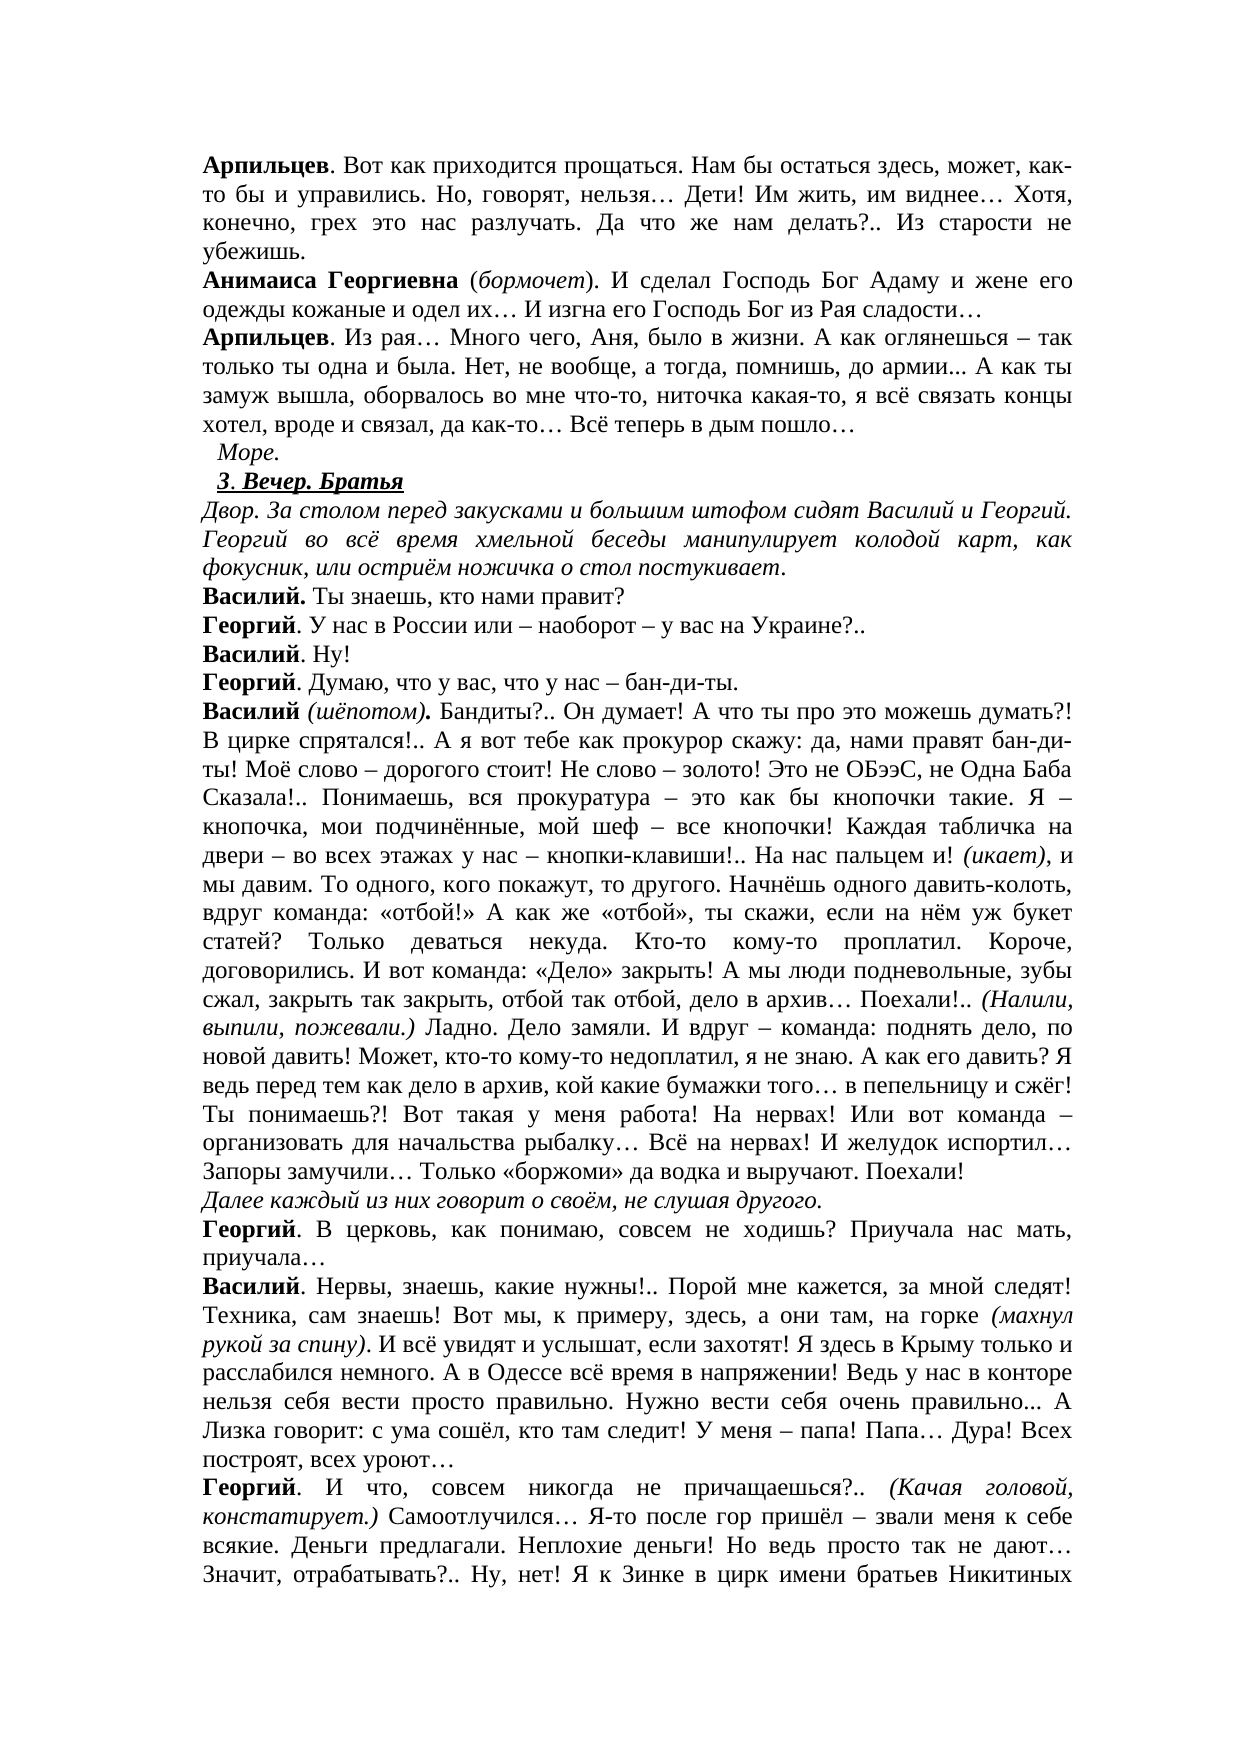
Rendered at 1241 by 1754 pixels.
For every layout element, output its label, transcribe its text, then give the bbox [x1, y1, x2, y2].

text Георгий. В церковь, как понимаю, совсем не ходишь? Приучала нас мать, приучала… [202, 1214, 1073, 1271]
text Георгий. Думаю, что у вас, что у нас – бан-ди-ты. [187, 667, 1073, 696]
text Василий. Ты знаешь, кто нами правит? [187, 581, 1073, 610]
text Анимаиса Георгиевна (бормочет). И сделал Господь Бог Адаму и жене его одежды кожаные и одел их… И изгна его Господь Бог из Рая сладости… [202, 265, 1073, 322]
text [202, 1472, 1073, 1587]
text Далее каждый из них говорит о своём, не слушая другого. [202, 1185, 1073, 1214]
text Василий. Ну! [187, 639, 1073, 667]
text Василий (шёпотом). Бандиты?.. Он думает! А что ты про это можешь думать?! В цирке спрятался!.. А я вот тебе как прокурор скажу: да, нами правят бан-ди-ты! Моё слово – дорогого стоит! Не слово – золото! Это не ОБээС, не Одна Баба Сказала!.. Понимаешь, вся прокуратура – это как бы кнопочки такие. Я – кнопочка, мои подчинённые, мой шеф – все кнопочки! Каждая табличка на двери – во всех этажах у нас – кнопки-клавиши!.. На нас пальцем и! (икает), и мы давим. То одного, кого покажут, то другого. Начнёшь одного давить-колоть, вдруг команда: «отбой!» А как же «отбой», ты скажи, если на нём уж букет статей? Только деваться некуда. Кто-то кому-то проплатил. Короче, договорились. И вот команда: «Дело» закрыть! А мы люди подневольные, зубы сжал, закрыть так закрыть, отбой так отбой, дело в архив… Поехали!.. (Налили, выпили, пожевали.) Ладно. Дело замяли. И вдруг – команда: поднять дело, по новой давить! Может, кто-то кому-то недоплатил, я не знаю. А как его давить? Я ведь перед тем как дело в архив, кой какие бумажки того… в пепельницу и сжёг! Ты понимаешь?! Вот такая у меня работа! На нервах! Или вот команда – организовать для начальства рыбалку… Всё на нервах! И желудок испортил… Запоры замучили… Только «боржоми» да водка и выручают. Поехали! [202, 696, 1073, 1185]
text Василий. Нервы, знаешь, какие нужны!.. Порой мне кажется, за мной следят! Техника, сам знаешь! Вот мы, к примеру, здесь, а они там, на горке (махнул рукой за спину). И всё увидят и услышат, если захотят! Я здесь в Крыму только и расслабился немного. А в Одессе всё время в напряжении! Ведь у нас в конторе нельзя себя вести просто правильно. Нужно вести себя очень правильно... А Лизка говорит: с ума сошёл, кто там следит! У меня – папа! Папа… Дура! Всех построят, всех уроют… [202, 1271, 1073, 1472]
text Арпильцев. Из рая… Много чего, Аня, было в жизни. А как оглянешься – так только ты одна и была. Нет, не вообще, а тогда, помнишь, до армии... А как ты замуж вышла, оборвалось во мне что-то, ниточка какая-то, я всё связать концы хотел, вроде и связал, да как-то… Всё теперь в дым пошло… [202, 322, 1073, 437]
text Двор. За столом перед закусками и большим штофом сидят Василий и Георгий. Георгий во всё время хмельной беседы манипулирует колодой карт, как фокусник, или остриём ножичка о стол постукивает. [202, 495, 1073, 581]
text Георгий. У нас в России или – наоборот – у вас на Украине?.. [202, 610, 1073, 639]
text Арпильцев. Вот как приходится прощаться. Нам бы остаться здесь, может, как-то бы и управились. Но, говорят, нельзя… Дети! Им жить, им виднее… Хотя, конечно, грех это нас разлучать. Да что же нам делать?.. Из старости не убежишь. [202, 150, 1073, 265]
text 3. Вечер. Братья [202, 466, 1073, 495]
text Море. [202, 437, 1073, 466]
